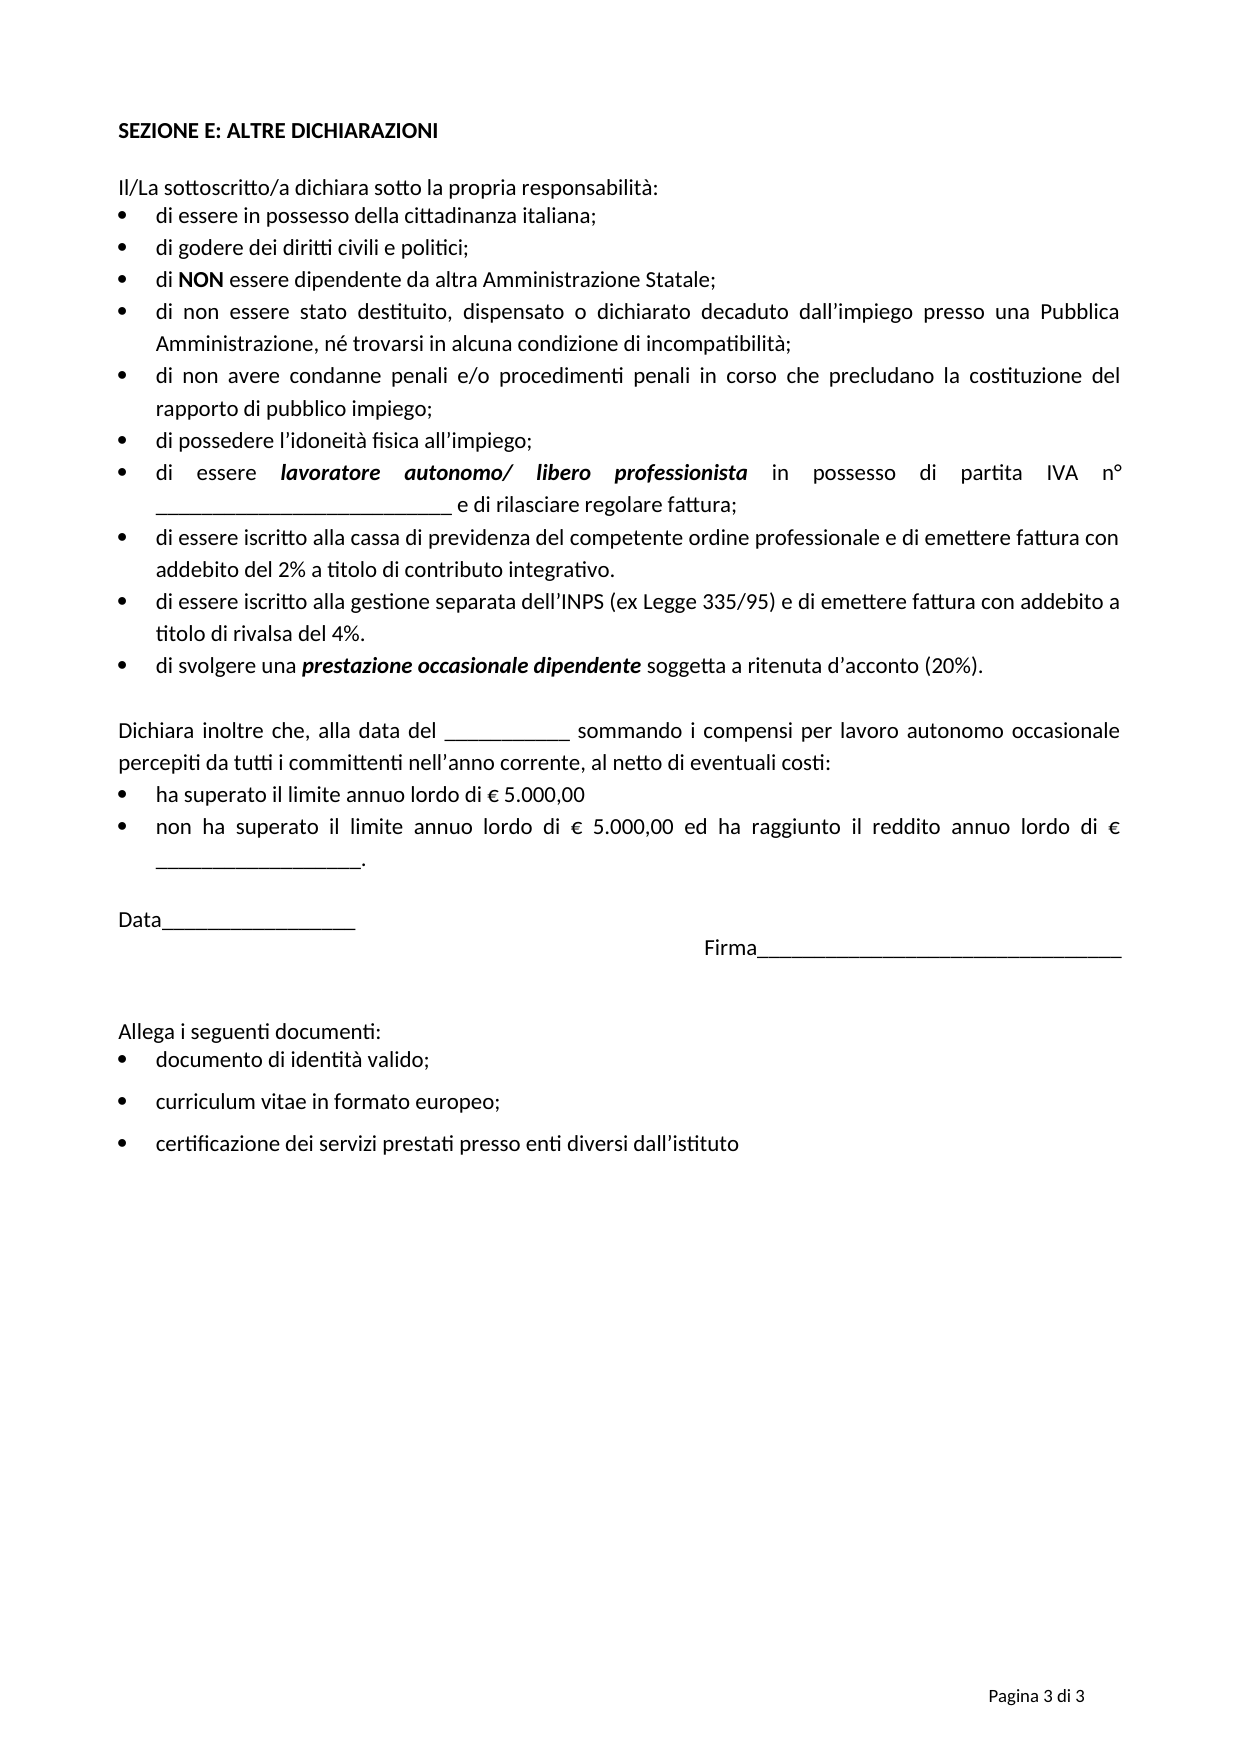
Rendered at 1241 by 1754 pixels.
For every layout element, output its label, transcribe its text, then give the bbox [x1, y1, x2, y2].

list certificazione dei servizi prestati presso enti diversi dall’istituto [118, 1129, 1122, 1157]
text Il/La sottoscritto/a dichiara sotto la propria responsabilità: [118, 173, 1122, 201]
text Dichiara inoltre che, alla data del ___________ sommando i compensi per lavoro autonomo occasionale percepiti da tutti i committenti nell’anno corrente, al netto di eventuali costi: [118, 716, 1122, 776]
list di svolgere una prestazione occasionale dipendente soggetta a ritenuta d’acconto (20%). [118, 651, 1122, 679]
list di NON essere dipendente da altra Amministrazione Statale; [118, 265, 1122, 293]
list di non avere condanne penali e/o procedimenti penali in corso che precludano la costituzione del rapporto di pubblico impiego; [118, 362, 1122, 422]
text Data_________________ [118, 905, 1122, 933]
text Firma________________________________ [118, 933, 1122, 961]
list ha superato il limite annuo lordo di € 5.000,00 [118, 780, 1122, 808]
text Allega i seguenti documenti: [118, 1017, 1122, 1045]
list di essere in possesso della cittadinanza italiana; [118, 201, 1122, 229]
list curriculum vitae in formato europeo; [118, 1087, 1122, 1115]
list di godere dei diritti civili e politici; [118, 233, 1122, 261]
list documento di identità valido; [118, 1045, 1122, 1073]
list non ha superato il limite annuo lordo di € 5.000,00 ed ha raggiunto il reddito annuo lordo di € __________________. [118, 812, 1122, 872]
list di essere iscritto alla gestione separata dell’INPS (ex Legge 335/95) e di emettere fattura con addebito a titolo di rivalsa del 4%. [118, 587, 1122, 647]
list di non essere stato destituito, dispensato o dichiarato decaduto dall’impiego presso una Pubblica Amministrazione, né trovarsi in alcuna condizione di incompatibilità; [118, 297, 1122, 357]
list di essere iscritto alla cassa di previdenza del competente ordine professionale e di emettere fattura con addebito del 2% a titolo di contributo integrativo. [118, 523, 1122, 583]
list di possedere l’idoneità fisica all’impiego; [118, 426, 1122, 454]
text SEZIONE E: ALTRE DICHIARAZIONI [118, 117, 1122, 145]
list di essere lavoratore autonomo/ libero professionista in possesso di partita IVA n° __________________________ e di rilasciare regolare fattura; [118, 458, 1122, 518]
